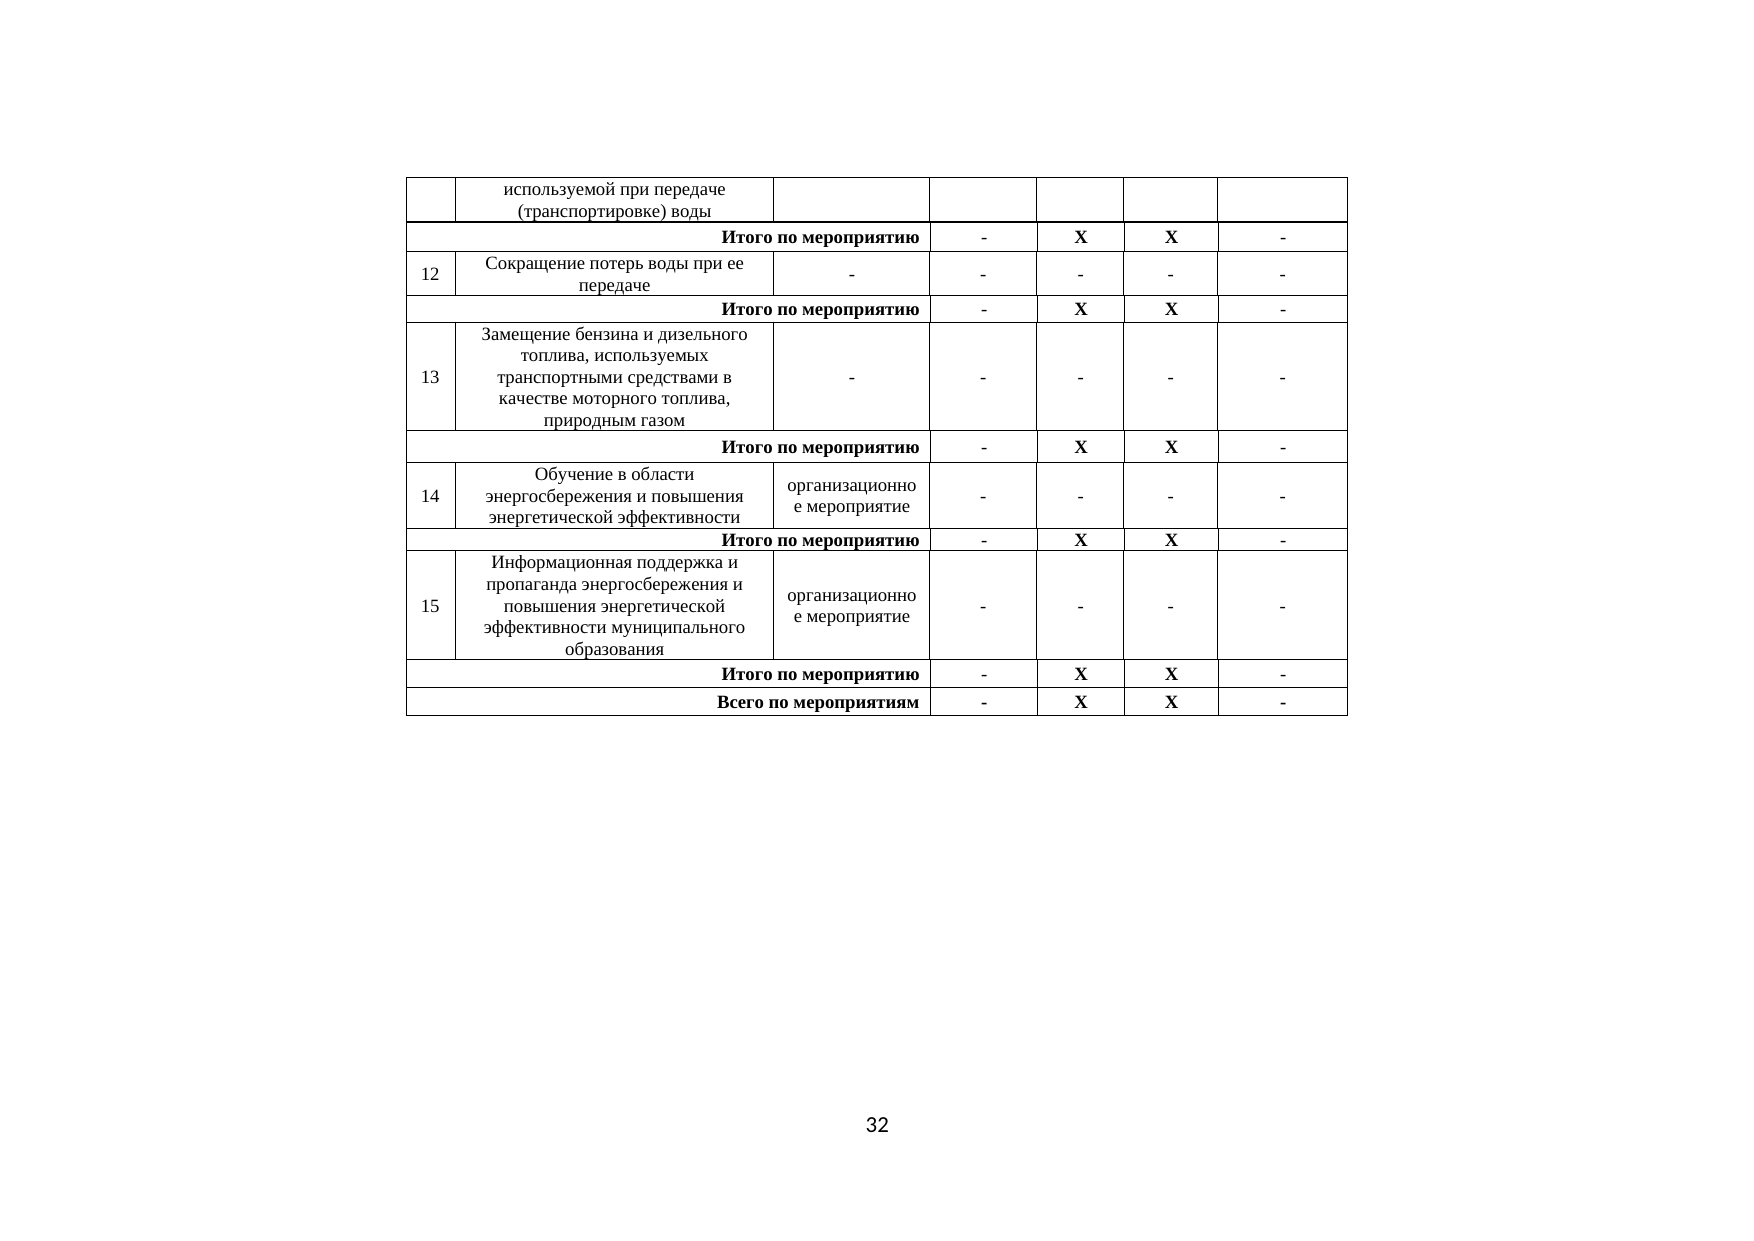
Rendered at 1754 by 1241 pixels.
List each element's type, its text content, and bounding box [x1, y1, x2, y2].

table_cell X [1125, 431, 1218, 462]
table_cell [407, 551, 455, 659]
table_cell - [1124, 178, 1217, 221]
table_cell - [1218, 551, 1347, 659]
table_cell - [1219, 296, 1347, 322]
table_cell - [931, 223, 1037, 251]
table_cell - [931, 296, 1037, 322]
table_cell Итого по мероприятию [407, 529, 930, 550]
table_cell - [930, 323, 1036, 430]
table_cell - [1218, 463, 1347, 528]
table_cell Обучение в области энергосбережения и повышения энергетической эффективности [456, 463, 773, 528]
table_cell Итого по мероприятию [407, 223, 930, 251]
table_cell - [774, 178, 929, 221]
table_cell [407, 178, 455, 221]
table_cell - [774, 323, 929, 430]
table_cell Информационная поддержка и пропаганда энергосбережения и повышения энергетической эффективности муниципального образования [456, 551, 773, 659]
table_cell [407, 463, 455, 528]
table_cell X [1125, 529, 1218, 550]
table_cell - [1037, 463, 1123, 528]
table_cell Х [1038, 688, 1124, 715]
table_cell организационное мероприятие [774, 551, 929, 659]
table_cell - [930, 178, 1036, 221]
table_cell X [1125, 223, 1218, 251]
table_cell X [1038, 431, 1124, 462]
table_cell - [1219, 529, 1347, 550]
table_cell - [1037, 178, 1123, 221]
table_cell - [1218, 178, 1347, 221]
table_cell - [774, 252, 929, 295]
table_cell Итого по мероприятию [407, 296, 930, 322]
table_cell Сокращение потерь воды при ее передаче [456, 252, 773, 295]
table_cell Итого по мероприятию [407, 660, 930, 687]
table_cell - [1124, 551, 1217, 659]
table_cell X [1038, 529, 1124, 550]
table_cell - [930, 252, 1036, 295]
table_cell - [931, 660, 1037, 687]
table_cell - [1219, 431, 1347, 462]
table_cell - [1219, 688, 1347, 715]
table_cell - [1218, 252, 1347, 295]
table_cell X [1038, 223, 1124, 251]
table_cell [456, 178, 773, 221]
table_cell - [1219, 223, 1347, 251]
table_cell Х [1125, 688, 1218, 715]
table_cell - [1037, 323, 1123, 430]
table_cell X [1125, 660, 1218, 687]
table_cell Итого по мероприятию [407, 431, 930, 462]
table_cell Замещение бензина и дизельного топлива, используемых транспортными средствами в качестве моторного топлива, природным газом [456, 323, 773, 430]
table_cell организационное мероприятие [774, 463, 929, 528]
table_cell X [1038, 660, 1124, 687]
table_cell - [1037, 551, 1123, 659]
table_cell [407, 323, 455, 430]
table_cell - [931, 529, 1037, 550]
table_cell Всего по мероприятиям [407, 688, 930, 715]
table_cell [407, 252, 455, 295]
table_cell - [931, 688, 1037, 715]
table_cell X [1038, 296, 1124, 322]
table_cell - [1124, 463, 1217, 528]
table_cell - [1124, 323, 1217, 430]
table_cell - [1219, 660, 1347, 687]
table_cell - [930, 551, 1036, 659]
table_cell - [1037, 252, 1123, 295]
table_cell - [930, 463, 1036, 528]
table_cell - [931, 431, 1037, 462]
table_cell - [1124, 252, 1217, 295]
table_cell X [1125, 296, 1218, 322]
table_cell - [1218, 323, 1347, 430]
